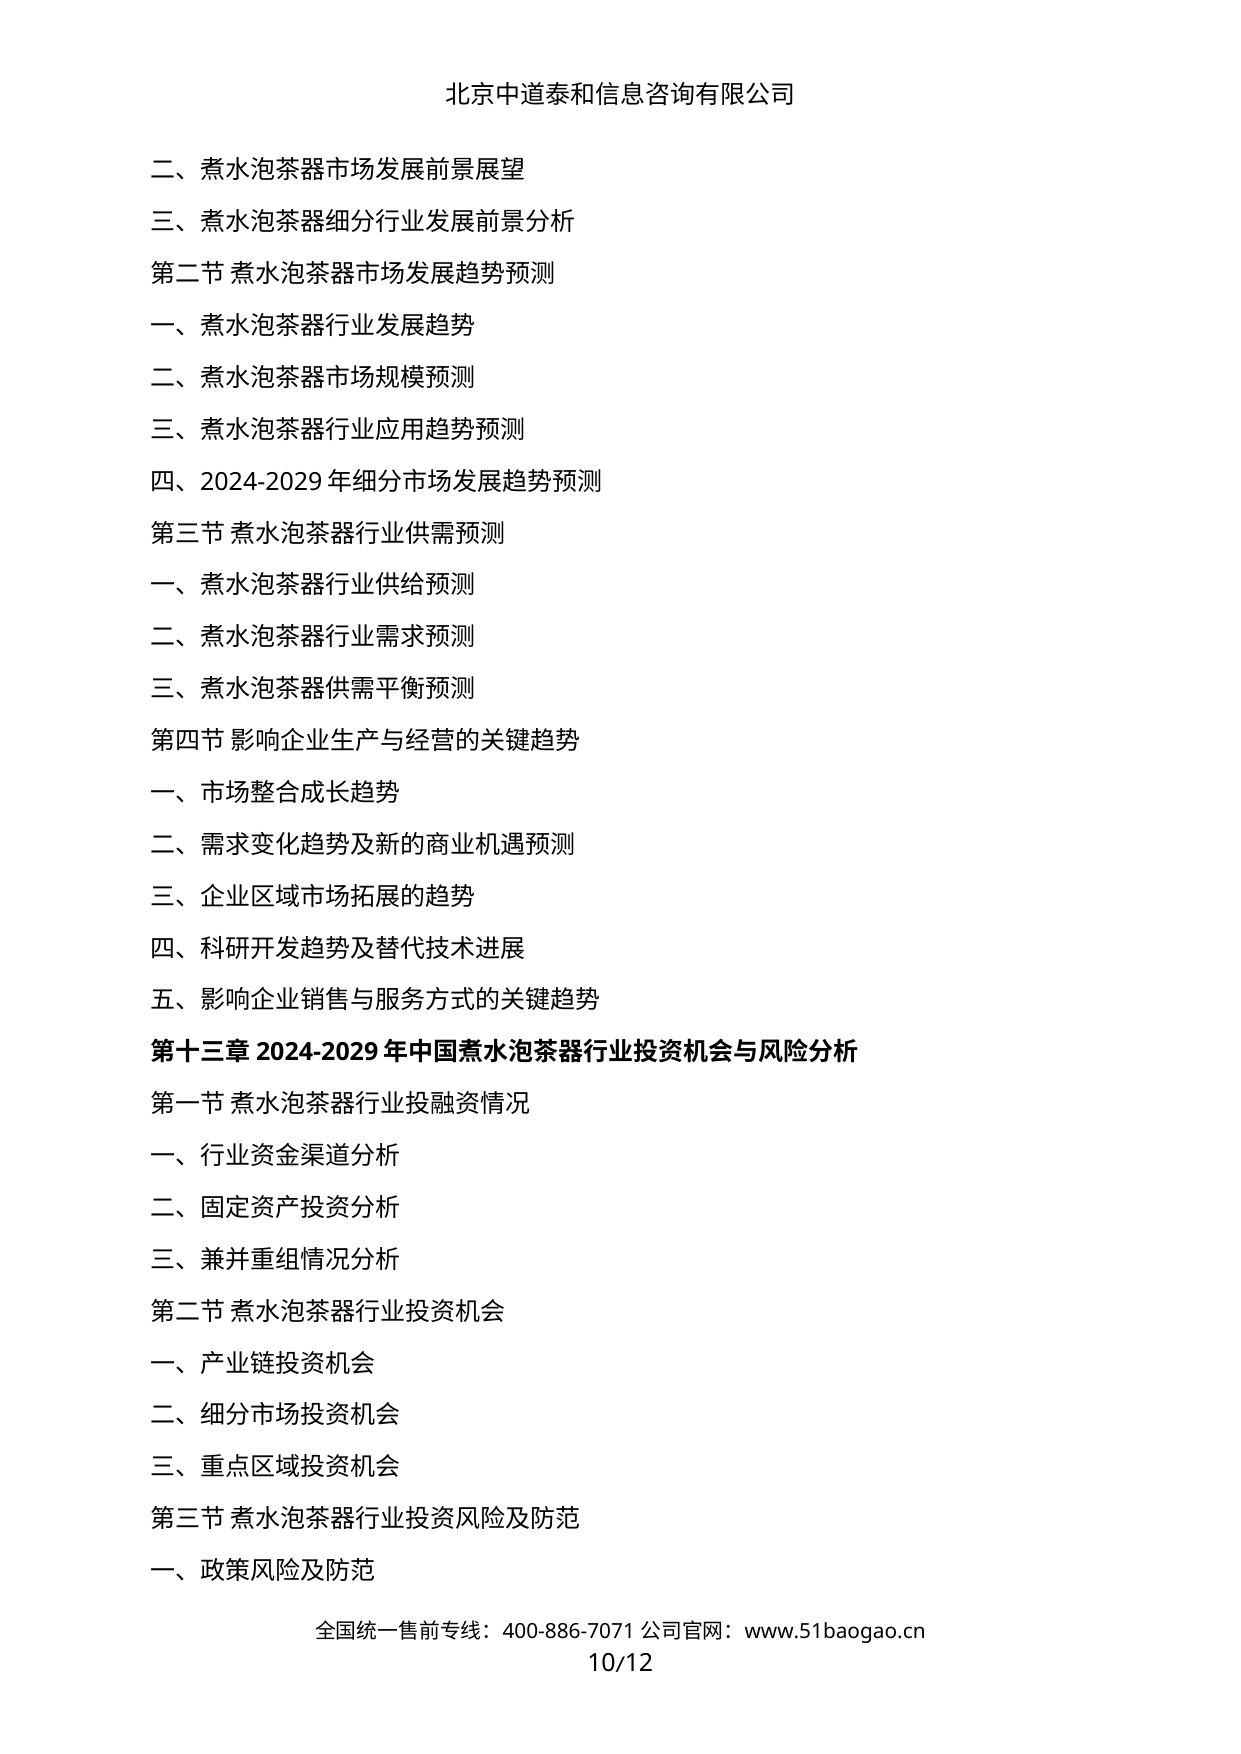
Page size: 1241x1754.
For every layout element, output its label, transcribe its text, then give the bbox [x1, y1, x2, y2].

text 第三节 煮水泡茶器行业投资风险及防范 [150, 1499, 1090, 1535]
text 五、影响企业销售与服务方式的关键趋势 [150, 980, 1090, 1016]
text 二、煮水泡茶器市场规模预测 [150, 357, 1090, 394]
text 三、煮水泡茶器行业应用趋势预测 [150, 409, 1090, 446]
text 二、煮水泡茶器行业需求预测 [150, 617, 1090, 653]
text 第四节 影响企业生产与经营的关键趋势 [150, 721, 1090, 757]
text 一、产业链投资机会 [150, 1343, 1090, 1379]
text 一、煮水泡茶器行业供给预测 [150, 565, 1090, 601]
text 四、科研开发趋势及替代技术进展 [150, 928, 1090, 964]
text 二、需求变化趋势及新的商业机遇预测 [150, 824, 1090, 861]
text 二、细分市场投资机会 [150, 1395, 1090, 1431]
text 第一节 煮水泡茶器行业投融资情况 [150, 1084, 1090, 1120]
text 三、兼并重组情况分析 [150, 1239, 1090, 1276]
text 一、政策风险及防范 [150, 1551, 1090, 1587]
text 第二节 煮水泡茶器行业投资机会 [150, 1291, 1090, 1327]
text 四、2024-2029年细分市场发展趋势预测 [150, 461, 1090, 497]
text 一、市场整合成长趋势 [150, 772, 1090, 809]
text 三、煮水泡茶器供需平衡预测 [150, 669, 1090, 705]
text 一、行业资金渠道分析 [150, 1136, 1090, 1172]
text 二、固定资产投资分析 [150, 1187, 1090, 1224]
text 三、企业区域市场拓展的趋势 [150, 876, 1090, 912]
text 第三节 煮水泡茶器行业供需预测 [150, 513, 1090, 549]
text 二、煮水泡茶器市场发展前景展望 [150, 150, 1090, 186]
text 第二节 煮水泡茶器市场发展趋势预测 [150, 254, 1090, 290]
text 第十三章 2024-2029年中国煮水泡茶器行业投资机会与风险分析 [150, 1032, 1090, 1068]
text 一、煮水泡茶器行业发展趋势 [150, 306, 1090, 342]
text 三、煮水泡茶器细分行业发展前景分析 [150, 202, 1090, 238]
text 三、重点区域投资机会 [150, 1447, 1090, 1483]
